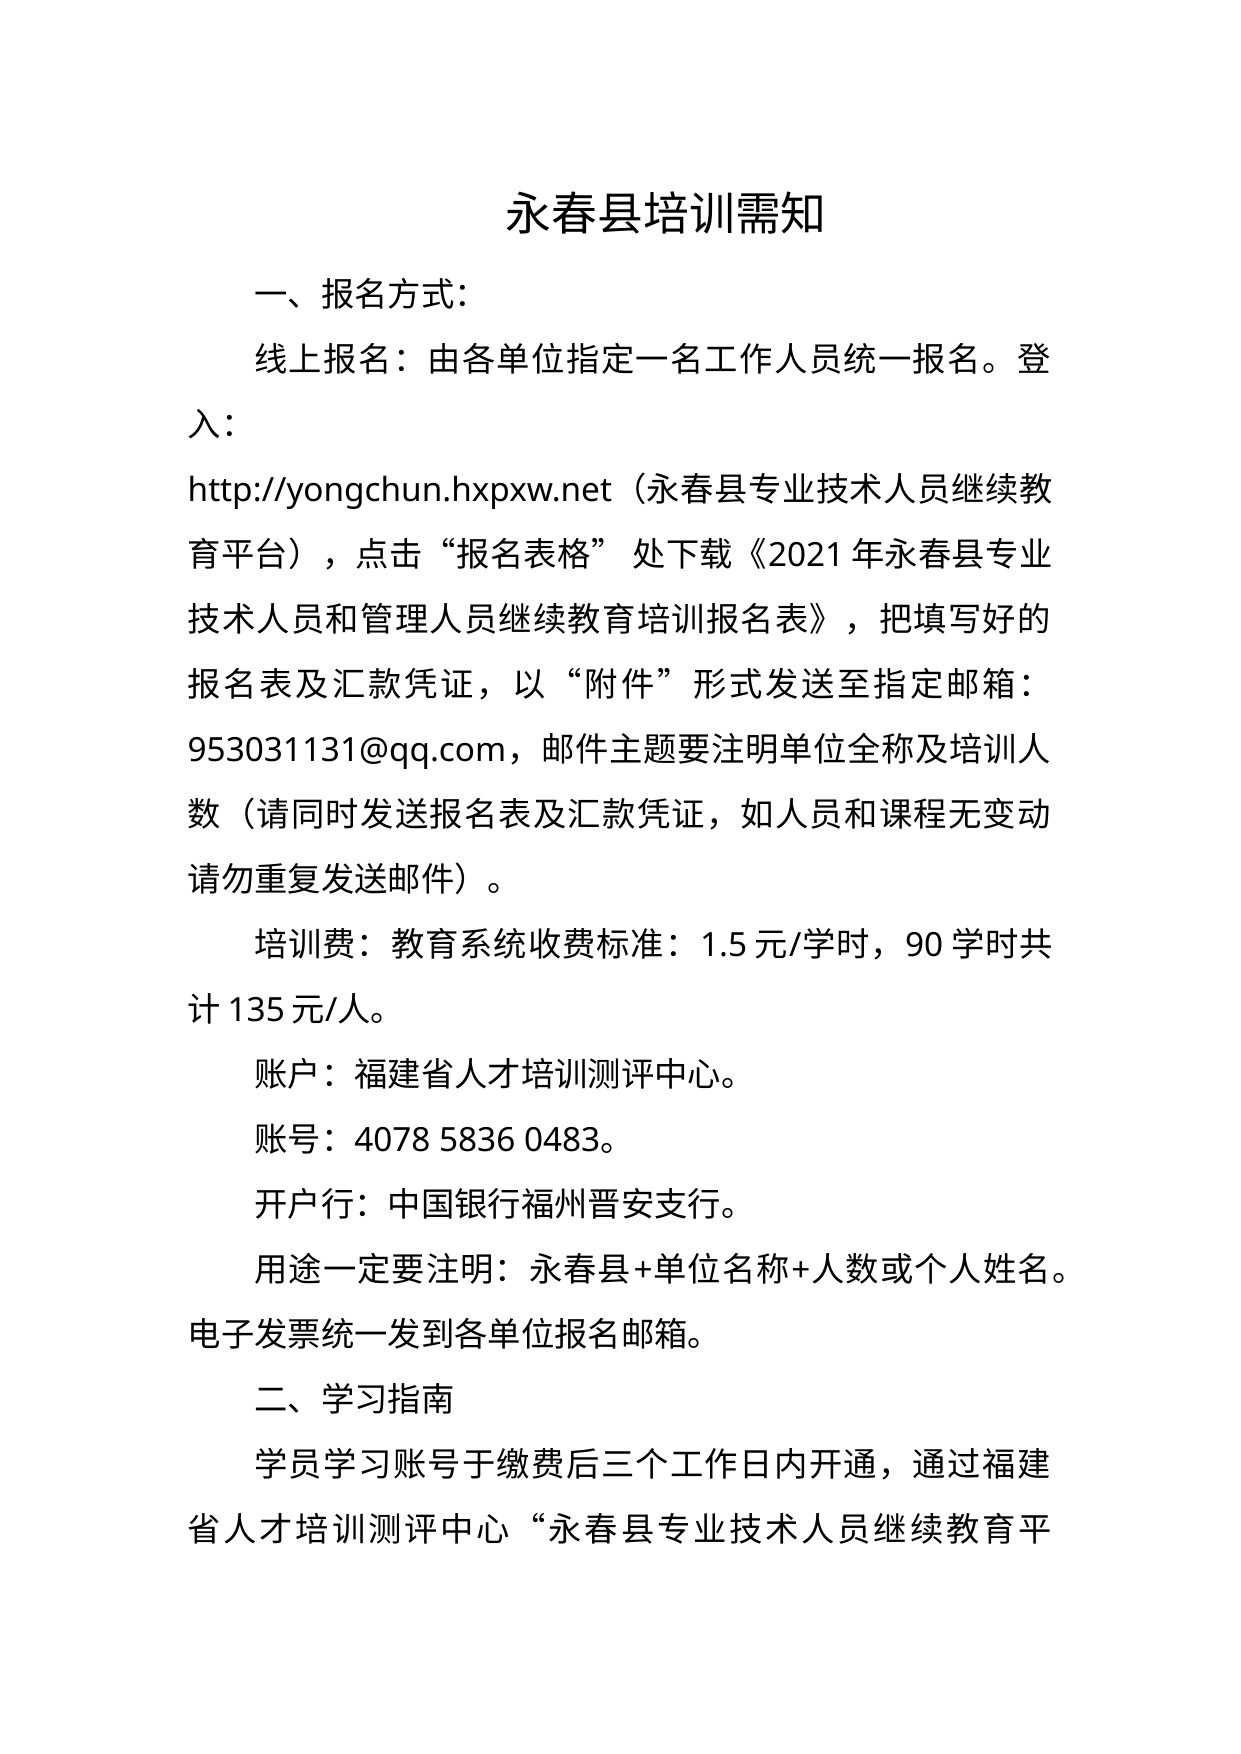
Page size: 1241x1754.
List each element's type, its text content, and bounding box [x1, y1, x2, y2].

text 账号：4078 5836 0483。 [187, 1104, 1053, 1169]
text 开户行：中国银行福州晋安支行。 [187, 1169, 1053, 1234]
text 账户：福建省人才培训测评中心。 [187, 1039, 1053, 1104]
text 线上报名：由各单位指定一名工作人员统一报名。登入： [187, 324, 1053, 454]
text 一、报名方式： [187, 259, 1053, 324]
text 永春县培训需知 [187, 162, 1053, 259]
text 用途一定要注明：永春县+单位名称+人数或个人姓名。电子发票统一发到各单位报名邮箱。 [187, 1234, 1053, 1364]
text 二、学习指南 [187, 1364, 1053, 1429]
text http://yongchun.hxpxw.net（永春县专业技术人员继续教育平台），点击“报名表格” 处下载《2021年永春县专业技术人员和管理人员继续教育培训报名表》，把填写好的报名表及汇款凭证，以“附件”形式发送至指定邮箱：953031131@qq.com，邮件主题要注明单位全称及培训人数（请同时发送报名表及汇款凭证，如人员和课程无变动请勿重复发送邮件）。 [187, 454, 1053, 909]
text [187, 1429, 1053, 1559]
text 培训费：教育系统收费标准：1.5元/学时，90学时共计135元/人。 [187, 909, 1053, 1039]
